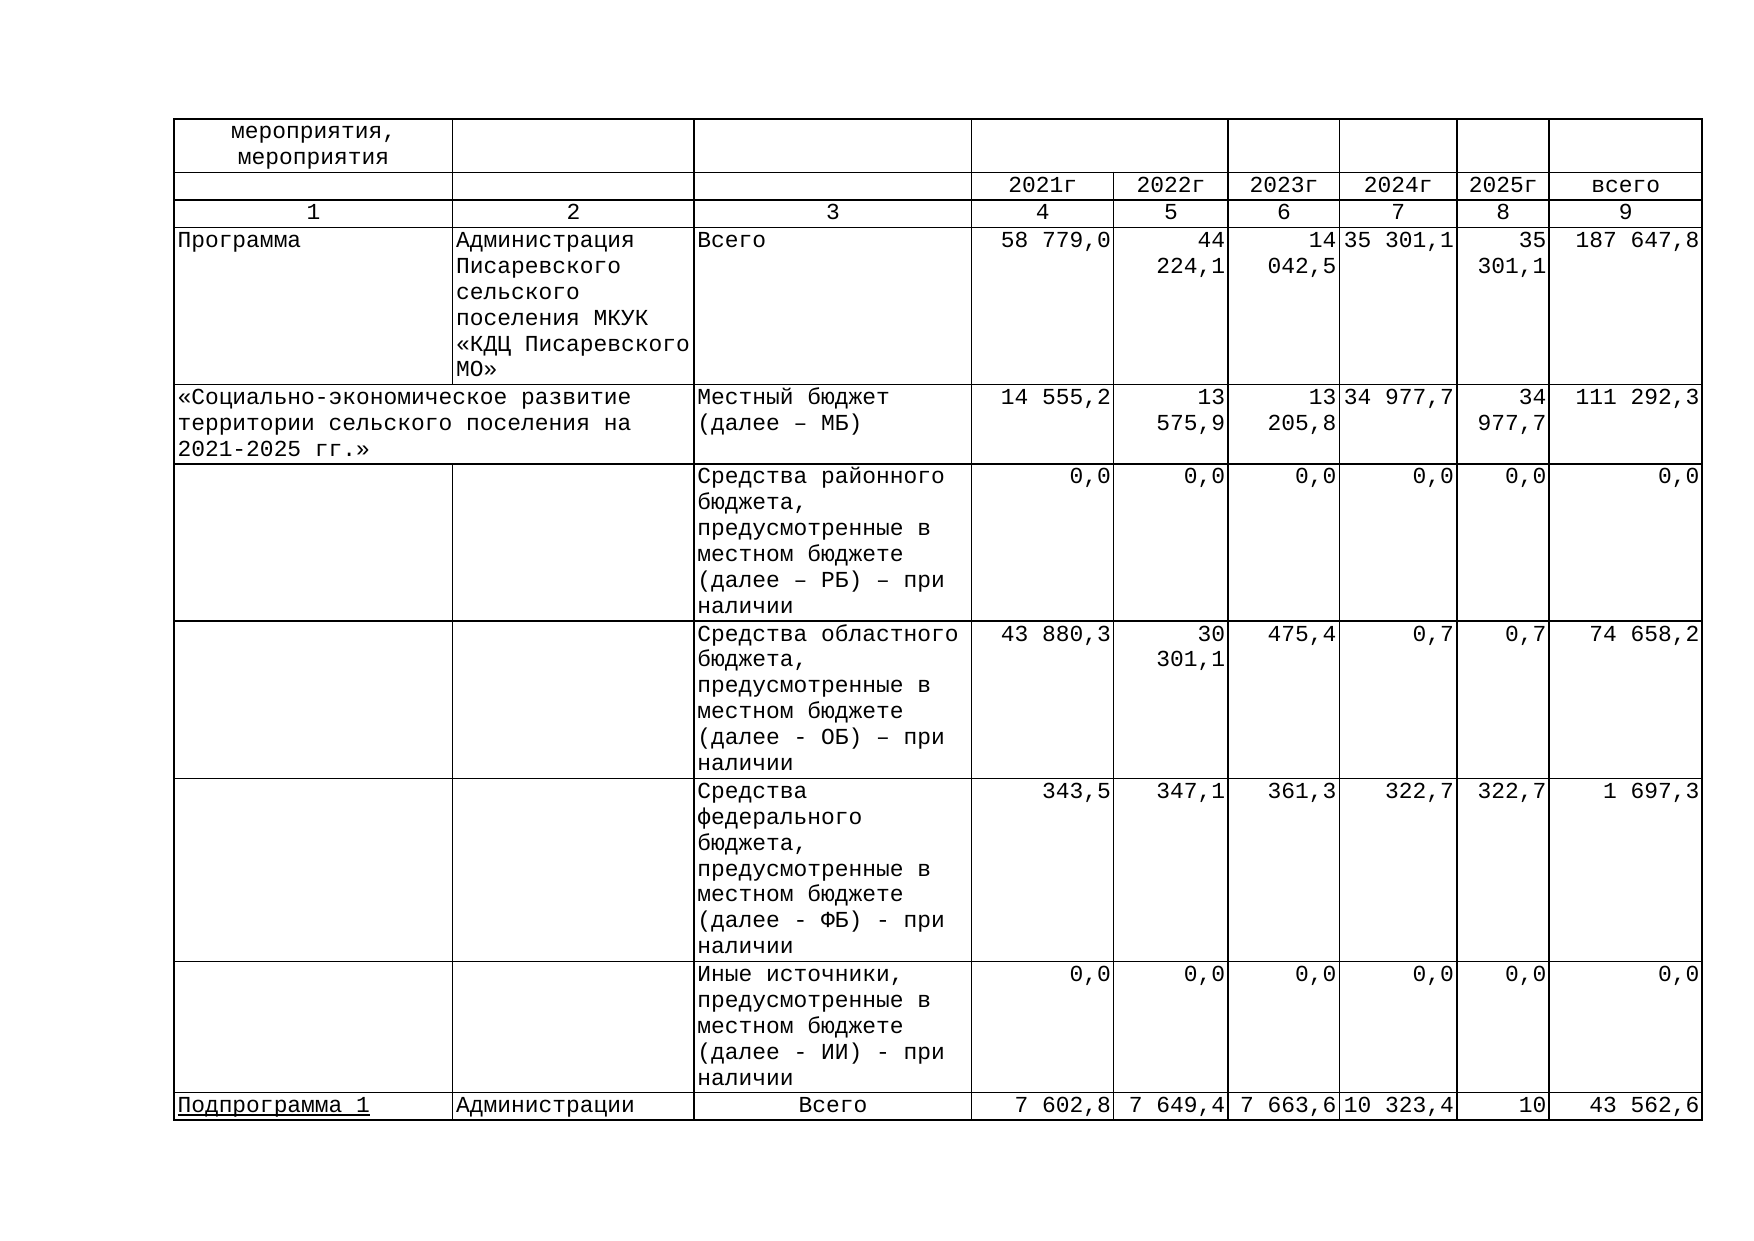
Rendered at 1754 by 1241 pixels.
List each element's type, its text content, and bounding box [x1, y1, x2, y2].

table_cell 187 647,8 [1550, 228, 1701, 384]
table_cell 10 323,4 [1340, 1093, 1456, 1119]
table_cell 7 602,8 [972, 1093, 1113, 1119]
table_cell 7 [1340, 201, 1456, 227]
table_cell 14 042,5 [1229, 228, 1339, 384]
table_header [972, 120, 1227, 172]
table_cell 6 [1229, 201, 1339, 227]
table_cell 2021г [972, 173, 1113, 199]
table_cell 74 658,2 [1550, 622, 1701, 777]
table_cell 1 697,3 [1550, 779, 1701, 961]
table_cell 2 [453, 201, 693, 227]
table_cell 34 977,7 [1340, 385, 1456, 463]
table_cell Администрация Писаревского сельского поселения МКУК «КДЦ Писаревского МО» [453, 228, 693, 384]
table_header [1229, 120, 1339, 172]
table_cell 43 562,6 [1550, 1093, 1701, 1119]
table_cell 0,0 [1340, 465, 1456, 620]
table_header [175, 120, 452, 172]
table_header [1458, 120, 1548, 172]
table_cell 7 649,4 [1114, 1093, 1227, 1119]
table_cell 475,4 [1229, 622, 1339, 777]
table_cell 13 205,8 [1229, 385, 1339, 463]
table_cell 44 224,1 [1114, 228, 1227, 384]
table_cell 9 [1550, 201, 1701, 227]
table_cell 322,7 [1340, 779, 1456, 961]
table_cell 0,0 [1340, 962, 1456, 1092]
table_cell 13 575,9 [1114, 385, 1227, 463]
table_cell [175, 779, 452, 961]
table_cell Программа [175, 228, 452, 384]
table_cell 35 301,1 [1458, 228, 1548, 384]
table_cell 0,0 [1229, 465, 1339, 620]
table_cell 34 977,7 [1458, 385, 1548, 463]
table_cell 347,1 [1114, 779, 1227, 961]
table_cell 8 [1458, 201, 1548, 227]
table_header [453, 120, 693, 172]
table_cell [453, 173, 693, 199]
table_cell 322,7 [1458, 779, 1548, 961]
table_cell 0,0 [972, 465, 1113, 620]
table_cell 0,7 [1340, 622, 1456, 777]
table_cell Средства областного бюджета, предусмотренные в местном бюджете (далее - ОБ) – при наличии [695, 622, 971, 777]
table_cell [175, 465, 452, 620]
table_cell 2024г [1340, 173, 1456, 199]
table_cell 30 301,1 [1114, 622, 1227, 777]
table_cell 4 [972, 201, 1113, 227]
table_cell Иные источники, предусмотренные в местном бюджете (далее - ИИ) - при наличии [695, 962, 971, 1092]
table_cell 43 880,3 [972, 622, 1113, 777]
table_cell 0,0 [1550, 962, 1701, 1092]
table_cell 111 292,3 [1550, 385, 1701, 463]
table_cell Всего [695, 228, 971, 384]
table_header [695, 120, 971, 172]
table_cell 1 [175, 201, 452, 227]
table_cell 343,5 [972, 779, 1113, 961]
table_cell всего [1550, 173, 1701, 199]
table_cell 0,7 [1458, 622, 1548, 777]
table_cell 14 555,2 [972, 385, 1113, 463]
table_cell 35 301,1 [1340, 228, 1456, 384]
table_cell 0,0 [1458, 465, 1548, 620]
table_cell [453, 962, 693, 1092]
table_cell 58 779,0 [972, 228, 1113, 384]
table_header [1340, 120, 1456, 172]
table_cell [453, 779, 693, 961]
table_cell 0,0 [1114, 962, 1227, 1092]
table_cell [175, 962, 452, 1092]
table_cell 0,0 [1458, 962, 1548, 1092]
table_cell 10 323,4 [1458, 1093, 1548, 1119]
table_cell Всего [695, 1093, 971, 1119]
table_cell 2023г [1229, 173, 1339, 199]
table_cell 0,0 [1550, 465, 1701, 620]
table_cell Средства районного бюджета, предусмотренные в местном бюджете (далее – РБ) – при наличии [695, 465, 971, 620]
table_cell [175, 173, 452, 199]
table_cell Подпрограмма 1 [175, 1093, 452, 1119]
table_cell 361,3 [1229, 779, 1339, 961]
table_cell [453, 622, 693, 777]
table_cell 2025г [1458, 173, 1548, 199]
table_cell [695, 173, 971, 199]
table_cell «Социально-экономическое развитие территории сельского поселения на 2021-2025 гг.» [175, 385, 693, 463]
table_cell 0,0 [1114, 465, 1227, 620]
table_header [1550, 120, 1701, 172]
table_cell 2022г [1114, 173, 1227, 199]
table_cell [175, 622, 452, 777]
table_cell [453, 1093, 693, 1119]
table_cell 7 663,6 [1229, 1093, 1339, 1119]
table_cell 5 [1114, 201, 1227, 227]
table_cell Местный бюджет (далее – МБ) [695, 385, 971, 463]
table_cell 0,0 [972, 962, 1113, 1092]
table_cell [453, 465, 693, 620]
table_cell 0,0 [1229, 962, 1339, 1092]
table_cell Средства федерального бюджета, предусмотренные в местном бюджете (далее - ФБ) - при наличии [695, 779, 971, 961]
table_cell 3 [695, 201, 971, 227]
